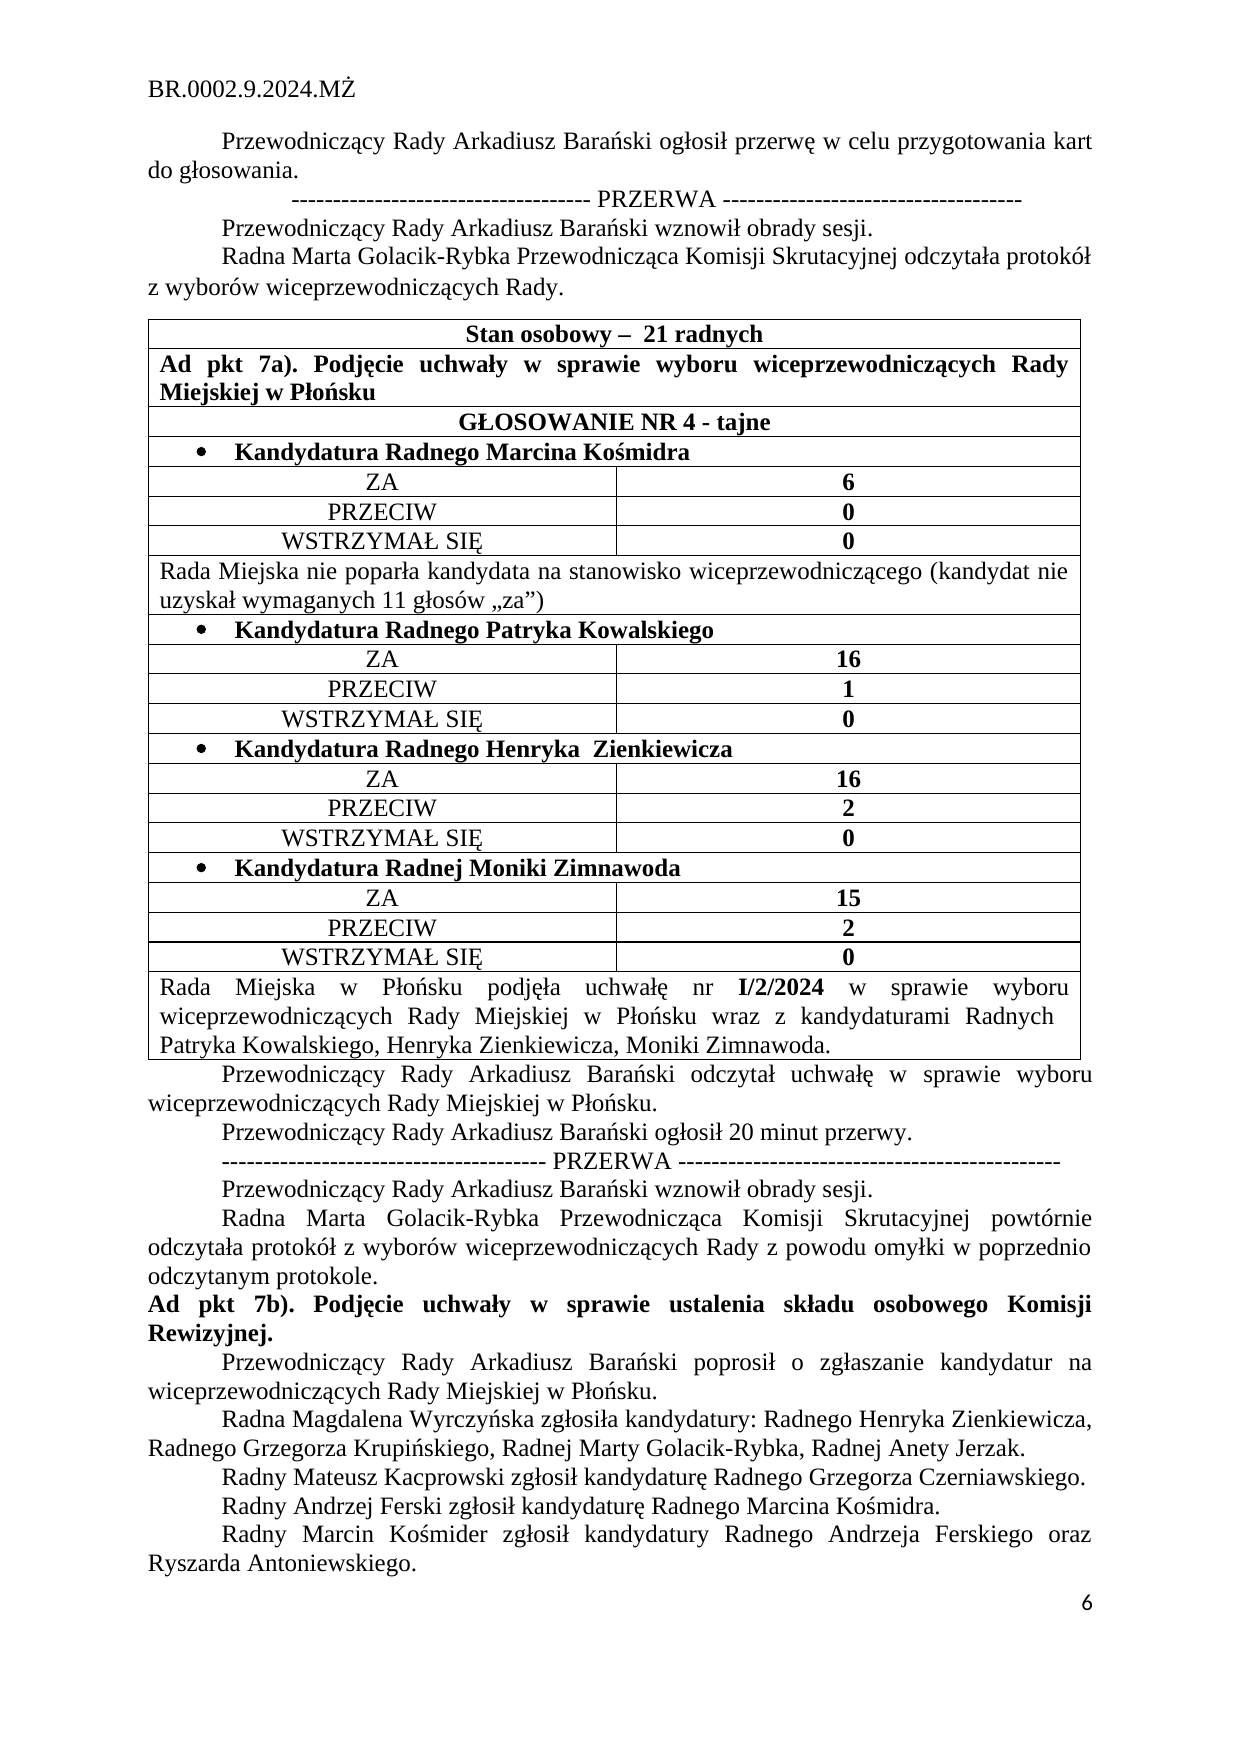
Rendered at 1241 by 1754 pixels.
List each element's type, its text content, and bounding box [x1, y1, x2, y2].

table_cell 2 [617, 913, 1080, 941]
table_cell PRZECIW [149, 674, 616, 703]
text Przewodniczący Rady Arkadiusz Barański poprosił o zgłaszanie kandydatur na wiceprzewodniczących Rady Miejskiej w Płońsku. [148, 1347, 1093, 1404]
table_cell Rada Miejska nie poparła kandydata na stanowisko wiceprzewodniczącego (kandydat nie uzyskał wymaganych 11 głosów „za”) [149, 556, 1080, 614]
table_cell ZA [149, 764, 616, 792]
table_cell Ad pkt 7a). Podjęcie uchwały w sprawie wyboru wiceprzewodniczących Rady Miejskiej w Płońsku [149, 349, 1080, 406]
text Radny Marcin Kośmider zgłosił kandydatury Radnego Andrzeja Ferskiego oraz Ryszarda Antoniewskiego. [148, 1519, 1093, 1577]
table_cell 15 [617, 883, 1080, 912]
table_cell WSTRZYMAŁ SIĘ [149, 704, 616, 733]
table_cell Kandydatura Radnego Marcina Kośmidra [149, 437, 1080, 466]
text --------------------------------------- PRZERWA ---------------------------------------------- [148, 1146, 1093, 1174]
text Radna Marta Golacik-Rybka Przewodnicząca Komisji Skrutacyjnej powtórnie odczytała protokół z wyborów wiceprzewodniczących Rady z powodu omyłki w poprzednio odczytanym protokole. [148, 1203, 1093, 1289]
table_cell GŁOSOWANIE NR 4 - tajne [149, 407, 1080, 436]
text Przewodniczący Rady Arkadiusz Barański ogłosił 20 minut przerwy. [148, 1117, 1093, 1146]
table_cell PRZECIW [149, 794, 616, 822]
table_cell WSTRZYMAŁ SIĘ [149, 943, 616, 971]
table_cell 1 [617, 674, 1080, 703]
text Przewodniczący Rady Arkadiusz Barański wznowił obrady sesji. [148, 213, 1093, 241]
table_cell PRZECIW [149, 913, 616, 941]
table_cell 0 [617, 526, 1080, 555]
text Radny Andrzej Ferski zgłosił kandydaturę Radnego Marcina Kośmidra. [148, 1491, 1093, 1519]
text Przewodniczący Rady Arkadiusz Barański ogłosił przerwę w celu przygotowania kart do głosowania. [148, 126, 1093, 184]
table_cell ZA [149, 883, 616, 912]
text Radna Marta Golacik-Rybka Przewodnicząca Komisji Skrutacyjnej odczytała protokół z wyborów wiceprzewodniczących Rady. [148, 241, 1093, 301]
table_cell Stan osobowy – 21 radnych [149, 320, 1080, 348]
table_cell 0 [617, 943, 1080, 971]
text Radny Mateusz Kacprowski zgłosił kandydaturę Radnego Grzegorza Czerniawskiego. [148, 1462, 1093, 1491]
text Przewodniczący Rady Arkadiusz Barański wznowił obrady sesji. [148, 1174, 1093, 1203]
table_cell WSTRZYMAŁ SIĘ [149, 823, 616, 852]
table_cell 2 [617, 794, 1080, 822]
text Ad pkt 7b). Podjęcie uchwały w sprawie ustalenia składu osobowego Komisji Rewizyjnej. [148, 1289, 1093, 1347]
table_cell Kandydatura Radnego Henryka Zienkiewicza [149, 734, 1080, 763]
table_cell 16 [617, 764, 1080, 792]
table_cell 16 [617, 645, 1080, 673]
table_cell 0 [617, 704, 1080, 733]
table_cell 0 [617, 823, 1080, 852]
table_cell Rada Miejska w Płońsku podjęła uchwałę nr I/2/2024 w sprawie wyboru wiceprzewodniczących Rady Miejskiej w Płońsku wraz z kandydaturami Radnych Patryka Kowalskiego, Henryka Zienkiewicza, Moniki Zimnawoda. [149, 972, 1080, 1058]
text Przewodniczący Rady Arkadiusz Barański odczytał uchwałę w sprawie wyboru wiceprzewodniczących Rady Miejskiej w Płońsku. [148, 1059, 1093, 1117]
table_cell ZA [149, 645, 616, 673]
text Radna Magdalena Wyrczyńska zgłosiła kandydatury: Radnego Henryka Zienkiewicza, Radnego Grzegorza Krupińskiego, Radnej Marty Golacik-Rybka, Radnej Anety Jerzak. [148, 1404, 1093, 1462]
table_cell 6 [617, 467, 1080, 496]
table_cell WSTRZYMAŁ SIĘ [149, 526, 616, 555]
table_cell Kandydatura Radnego Patryka Kowalskiego [149, 615, 1080, 643]
table_cell PRZECIW [149, 497, 616, 525]
table_cell 0 [617, 497, 1080, 525]
text ------------------------------------ PRZERWA ------------------------------------ [148, 184, 1093, 213]
table_cell ZA [149, 467, 616, 496]
table_cell Kandydatura Radnej Moniki Zimnawoda [149, 853, 1080, 882]
